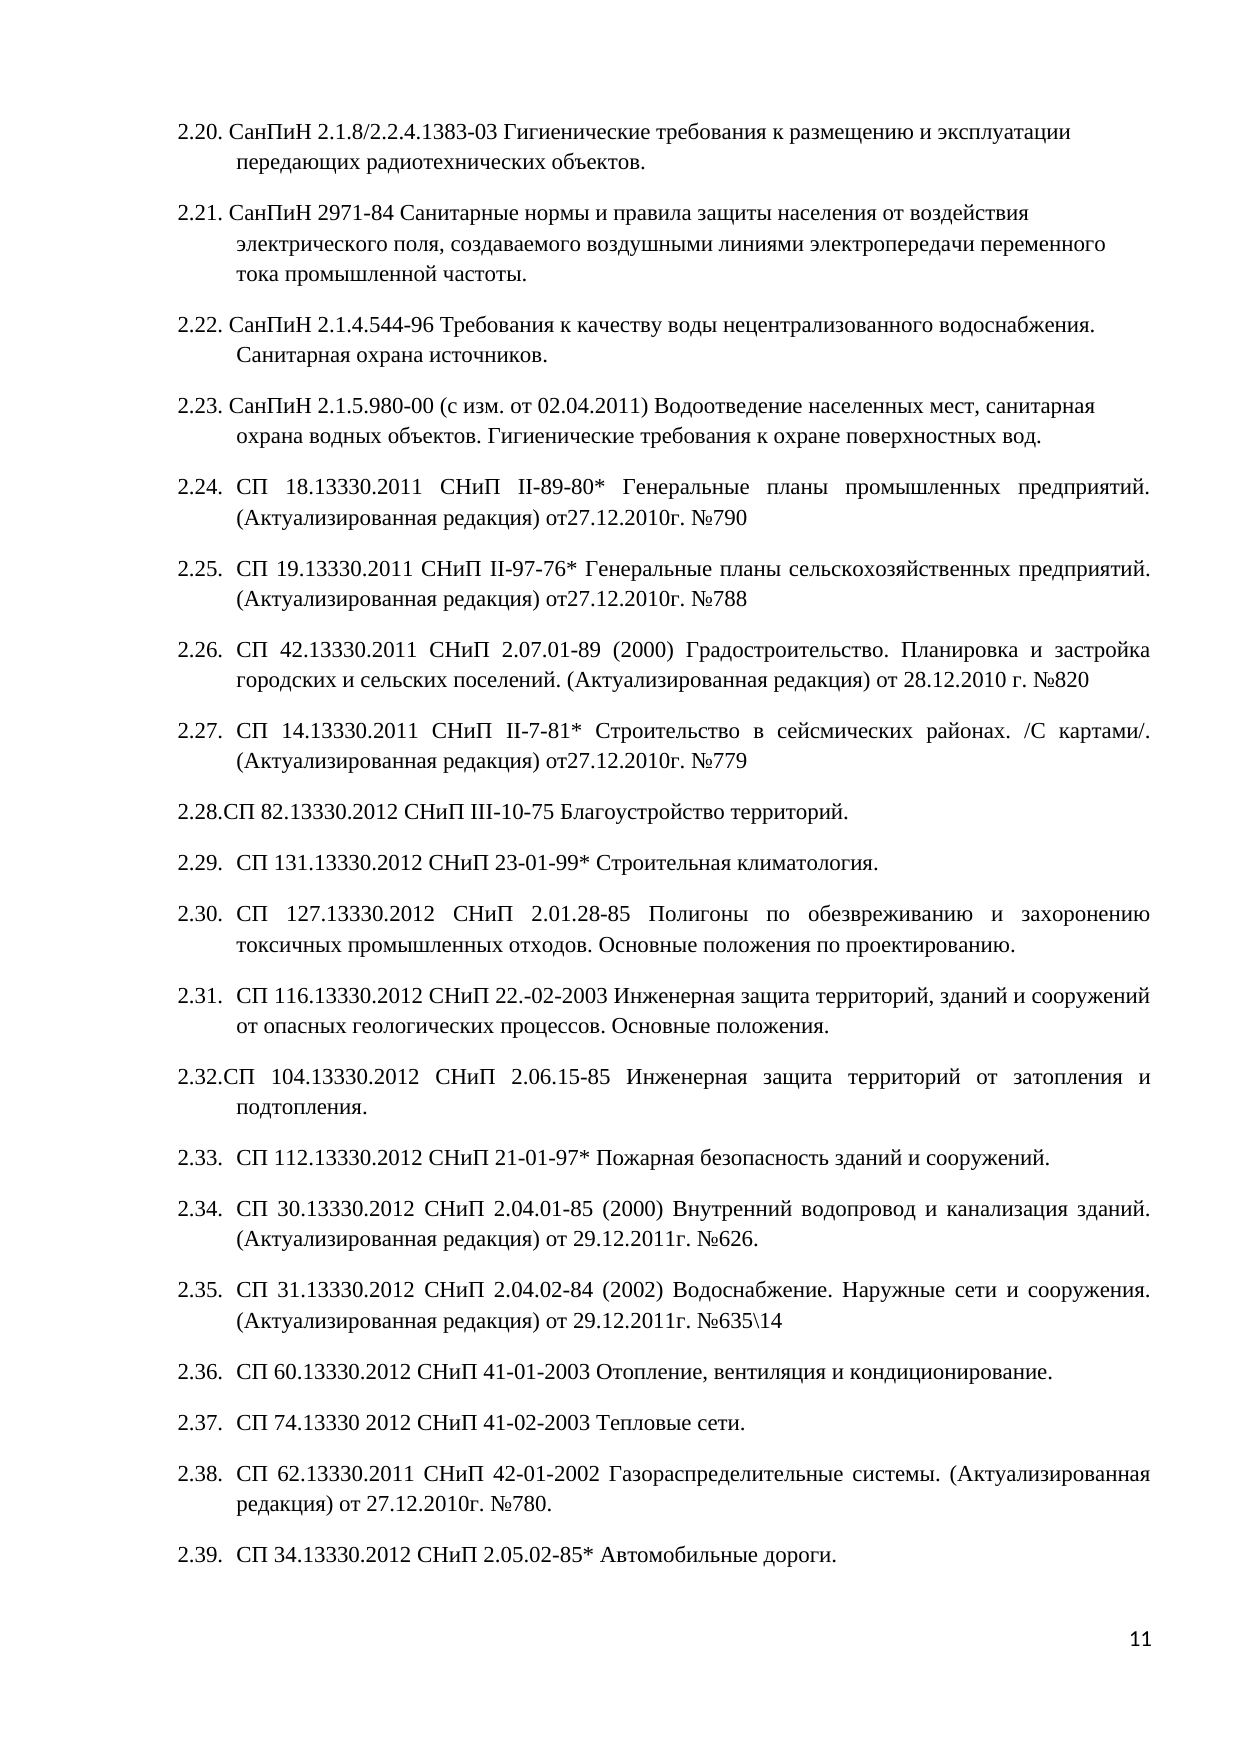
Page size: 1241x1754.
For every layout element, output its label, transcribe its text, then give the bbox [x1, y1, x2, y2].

text 2.31. СП 116.13330.2012 СНиП 22.-02-2003 Инженерная защита территорий, зданий и сооружений от опасных геологических процессов. Основные положения. [177, 982, 1152, 1038]
text 2.28.СП 82.13330.2012 СНиП III-10-75 Благоустройство территорий. [177, 798, 1152, 825]
text 2.26. СП 42.13330.2011 СНиП 2.07.01-89 (2000) Градостроительство. Планировка и застройка городских и сельских поселений. (Актуализированная редакция) от 28.12.2010 г. №820 [177, 636, 1152, 692]
text 2.34. СП 30.13330.2012 СНиП 2.04.01-85 (2000) Внутренний водопровод и канализация зданий. (Актуализированная редакция) от 29.12.2011г. №626. [177, 1195, 1152, 1252]
text 2.32.СП 104.13330.2012 СНиП 2.06.15-85 Инженерная защита территорий от затопления и подтопления. [177, 1063, 1152, 1119]
text 2.22. СанПиН 2.1.4.544-96 Требования к качеству воды нецентрализованного водоснабжения. Санитарная охрана источников. [177, 311, 1152, 367]
text 2.29. СП 131.13330.2012 СНиП 23-01-99* Строительная климатология. [177, 849, 1152, 876]
text 2.38. СП 62.13330.2011 СНиП 42-01-2002 Газораспределительные системы. (Актуализированная редакция) от 27.12.2010г. №780. [177, 1460, 1152, 1516]
text 2.30. СП 127.13330.2012 СНиП 2.01.28-85 Полигоны по обезвреживанию и захоронению токсичных промышленных отходов. Основные положения по проектированию. [177, 900, 1152, 957]
text 2.35. СП 31.13330.2012 СНиП 2.04.02-84 (2002) Водоснабжение. Наружные сети и сооружения. (Актуализированная редакция) от 29.12.2011г. №635\14 [177, 1276, 1152, 1333]
text 2.24. СП 18.13330.2011 СНиП II-89-80* Генеральные планы промышленных предприятий. (Актуализированная редакция) от27.12.2010г. №790 [177, 473, 1152, 530]
text 2.39. СП 34.13330.2012 СНиП 2.05.02-85* Автомобильные дороги. [177, 1541, 1152, 1567]
text 2.36. СП 60.13330.2012 СНиП 41-01-2003 Отопление, вентиляция и кондиционирование. [177, 1358, 1152, 1384]
text 2.23. СанПиН 2.1.5.980-00 (с изм. от 02.04.2011) Водоотведение населенных мест, санитарная охрана водных объектов. Гигиенические требования к охране поверхностных вод. [177, 392, 1152, 449]
text 2.20. СанПиН 2.1.8/2.2.4.1383-03 Гигиенические требования к размещению и эксплуатации передающих радиотехнических объектов. [177, 118, 1152, 175]
text 2.33. СП 112.13330.2012 СНиП 21-01-97* Пожарная безопасность зданий и сооружений. [177, 1144, 1152, 1171]
text 2.37. СП 74.13330 2012 СНиП 41-02-2003 Тепловые сети. [177, 1409, 1152, 1435]
text 2.21. СанПиН 2971-84 Санитарные нормы и правила защиты населения от воздействия электрического поля, создаваемого воздушными линиями электропередачи переменного тока промышленной частоты. [177, 199, 1152, 286]
text 2.25. СП 19.13330.2011 СНиП II-97-76* Генеральные планы сельскохозяйственных предприятий. (Актуализированная редакция) от27.12.2010г. №788 [177, 554, 1152, 611]
text 2.27. СП 14.13330.2011 СНиП II-7-81* Строительство в сейсмических районах. /С картами/. (Актуализированная редакция) от27.12.2010г. №779 [177, 717, 1152, 774]
